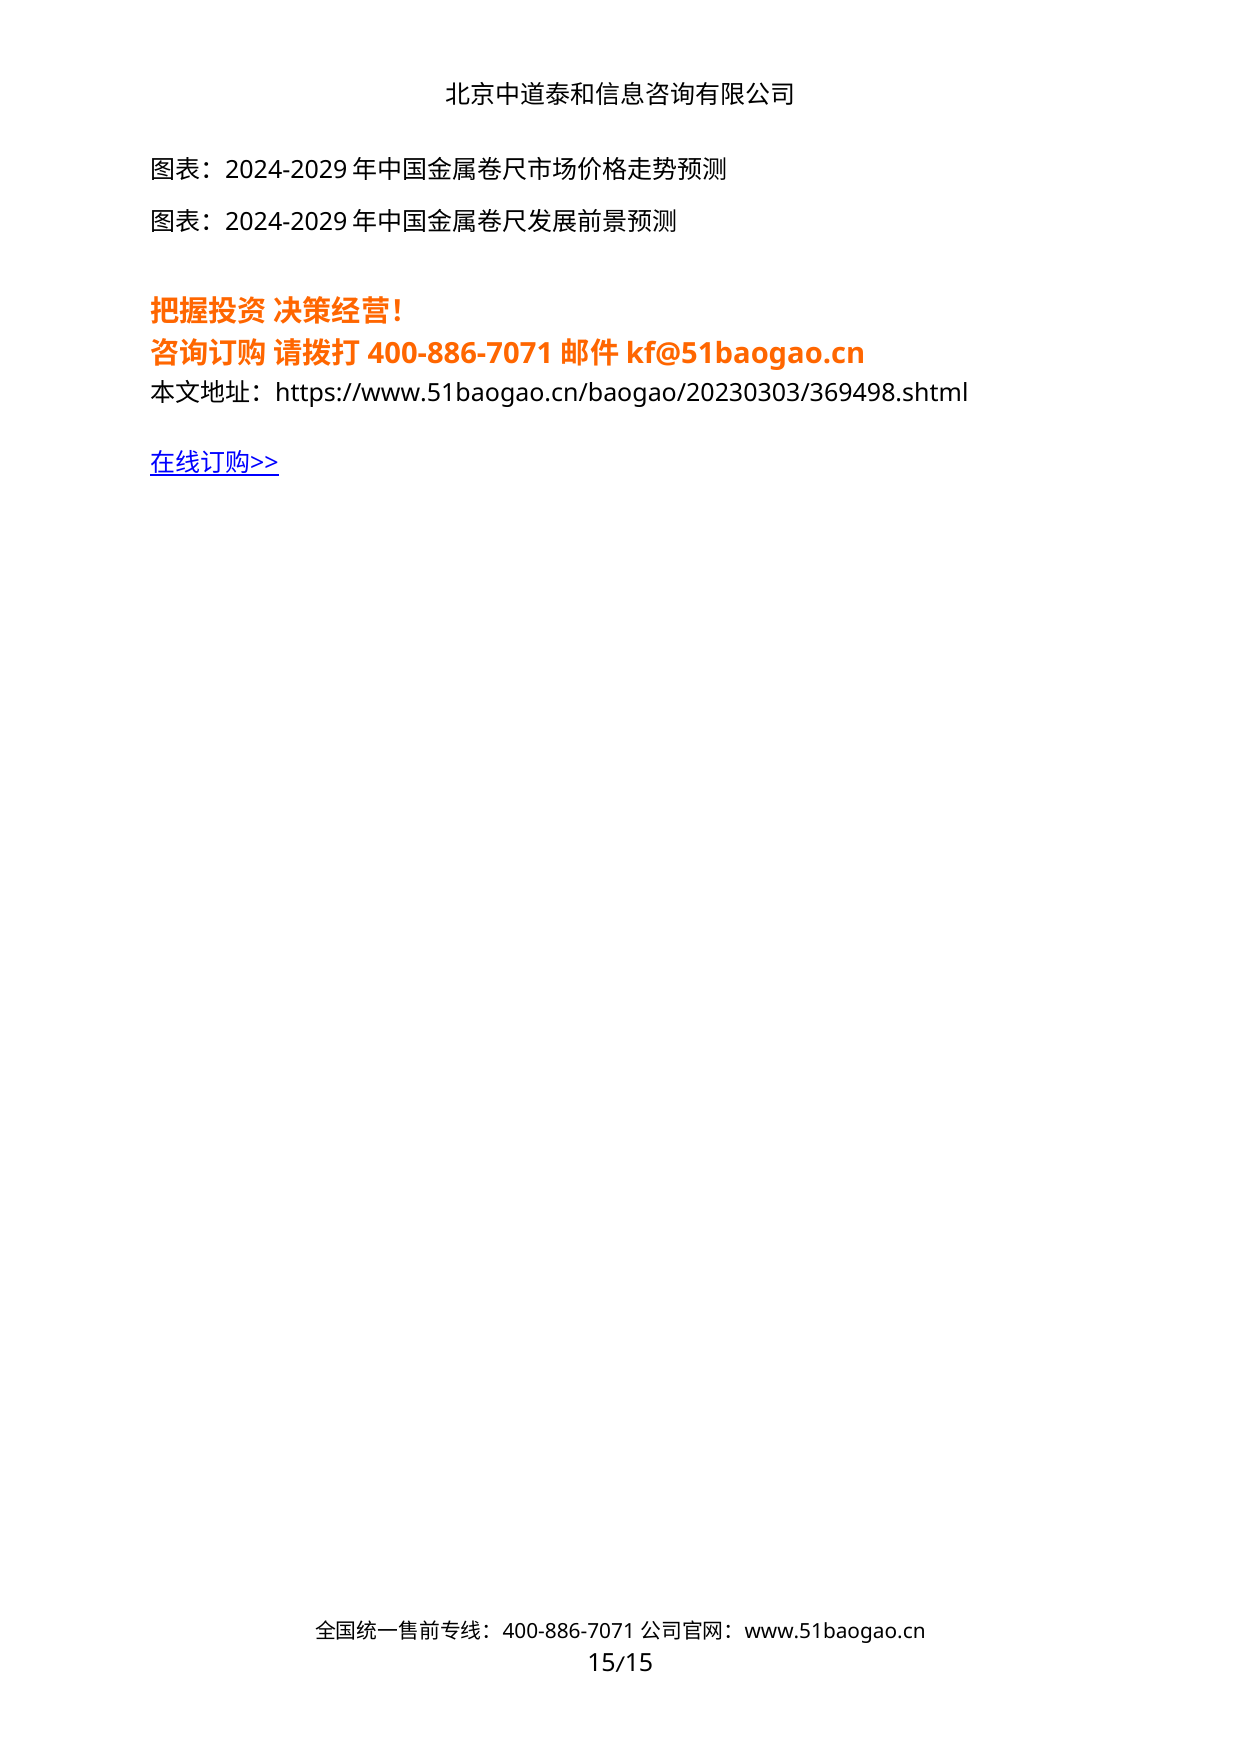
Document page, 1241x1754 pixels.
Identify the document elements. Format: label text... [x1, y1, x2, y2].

text 图表：2024-2029年中国金属卷尺市场价格走势预测 [150, 150, 1090, 186]
text 在线订购>> [150, 409, 1090, 479]
text 图表：2024-2029年中国金属卷尺发展前景预测 [150, 202, 1090, 238]
text 把握投资 决策经营！咨询订购 请拨打 400-886-7071 邮件 kf@51baogao.cn本文地址：https://www.51baogao.cn/baogao/20230303/369498.shtml [150, 254, 1090, 409]
